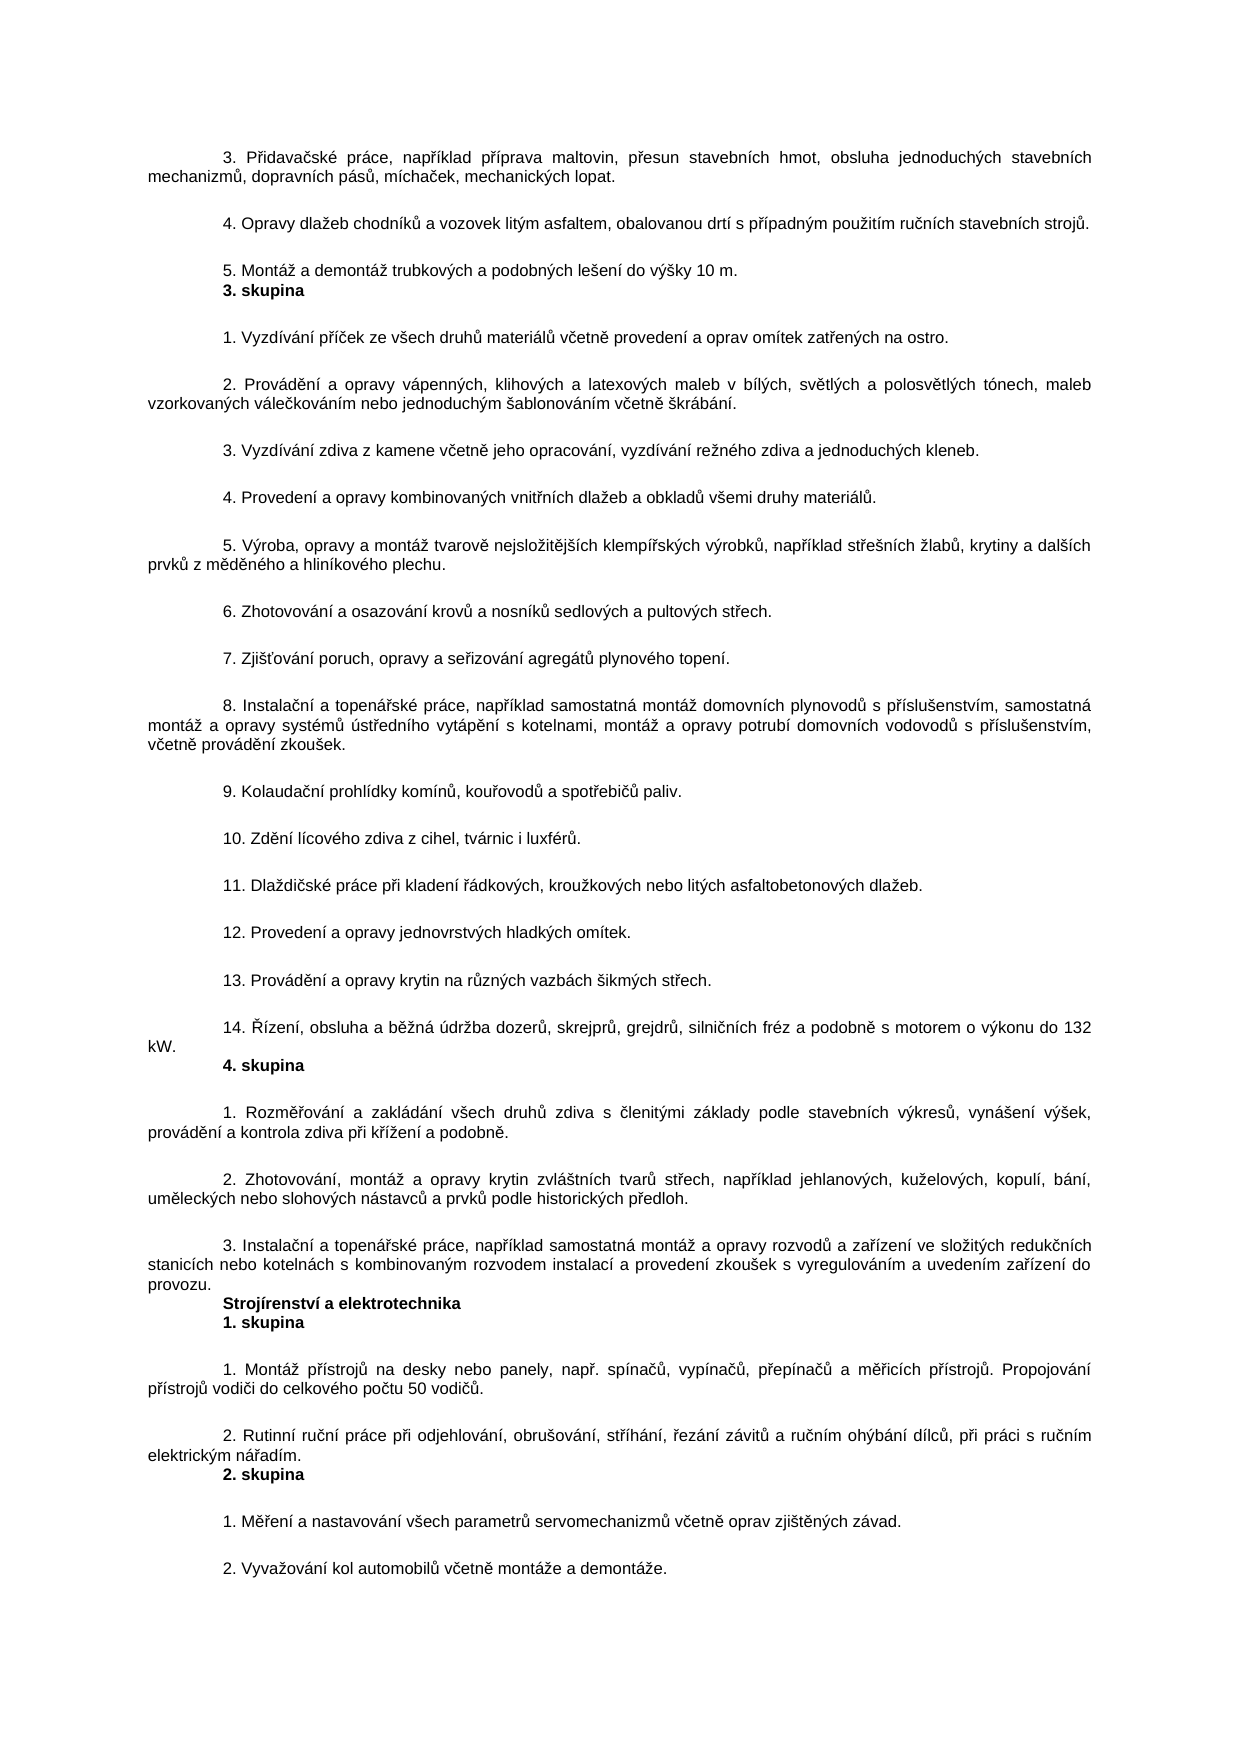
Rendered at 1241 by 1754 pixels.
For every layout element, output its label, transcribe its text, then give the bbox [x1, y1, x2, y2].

text 2. skupina [148, 1464, 1092, 1484]
text 8. Instalační a topenářské práce, například samostatná montáž domovních plynovodů s příslušenstvím, samostatná montáž a opravy systémů ústředního vytápění s kotelnami, montáž a opravy potrubí domovních vodovodů s příslušenstvím, včetně provádění zkoušek. [148, 696, 1092, 754]
text 2. Provádění a opravy vápenných, klihových a latexových maleb v bílých, světlých a polosvětlých tónech, maleb vzorkovaných válečkováním nebo jednoduchým šablonováním včetně škrábání. [148, 375, 1092, 413]
text 3. Vyzdívání zdiva z kamene včetně jeho opracování, vyzdívání režného zdiva a jednoduchých kleneb. [148, 441, 1092, 460]
text 5. Montáž a demontáž trubkových a podobných lešení do výšky 10 m. [148, 261, 1092, 280]
text 2. Rutinní ruční práce při odjehlování, obrušování, stříhání, řezání závitů a ručním ohýbání dílců, při práci s ručním elektrickým nářadím. [148, 1426, 1092, 1464]
text 4. Provedení a opravy kombinovaných vnitřních dlažeb a obkladů všemi druhy materiálů. [148, 488, 1092, 507]
text 10. Zdění lícového zdiva z cihel, tvárnic i luxférů. [148, 829, 1092, 848]
text 1. Vyzdívání příček ze všech druhů materiálů včetně provedení a oprav omítek zatřených na ostro. [148, 328, 1092, 347]
text 1. Rozměřování a zakládání všech druhů zdiva s členitými základy podle stavebních výkresů, vynášení výšek, provádění a kontrola zdiva při křížení a podobně. [148, 1103, 1092, 1142]
text 2. Zhotovování, montáž a opravy krytin zvláštních tvarů střech, například jehlanových, kuželových, kopulí, bání, uměleckých nebo slohových nástavců a prvků podle historických předloh. [148, 1169, 1092, 1208]
text 3. Přidavačské práce, například příprava maltovin, přesun stavebních hmot, obsluha jednoduchých stavebních mechanizmů, dopravních pásů, míchaček, mechanických lopat. [148, 148, 1092, 186]
text 7. Zjišťování poruch, opravy a seřizování agregátů plynového topení. [148, 649, 1092, 668]
text 1. Měření a nastavování všech parametrů servomechanizmů včetně oprav zjištěných závad. [148, 1512, 1092, 1531]
text 12. Provedení a opravy jednovrstvých hladkých omítek. [148, 923, 1092, 942]
text 11. Dlaždičské práce při kladení řádkových, kroužkových nebo litých asfaltobetonových dlažeb. [148, 876, 1092, 895]
text 4. skupina [148, 1056, 1092, 1075]
text 3. skupina [148, 280, 1092, 299]
text 6. Zhotovování a osazování krovů a nosníků sedlových a pultových střech. [148, 602, 1092, 621]
text 1. skupina [148, 1313, 1092, 1332]
text 9. Kolaudační prohlídky komínů, kouřovodů a spotřebičů paliv. [148, 782, 1092, 801]
text 13. Provádění a opravy krytin na různých vazbách šikmých střech. [148, 971, 1092, 990]
text Strojírenství a elektrotechnika [148, 1293, 1092, 1313]
text 1. Montáž přístrojů na desky nebo panely, např. spínačů, vypínačů, přepínačů a měřicích přístrojů. Propojování přístrojů vodiči do celkového počtu 50 vodičů. [148, 1360, 1092, 1398]
text 4. Opravy dlažeb chodníků a vozovek litým asfaltem, obalovanou drtí s případným použitím ručních stavebních strojů. [148, 214, 1092, 233]
text 14. Řízení, obsluha a běžná údržba dozerů, skrejprů, grejdrů, silničních fréz a podobně s motorem o výkonu do 132 kW. [148, 1018, 1092, 1056]
text 3. Instalační a topenářské práce, například samostatná montáž a opravy rozvodů a zařízení ve složitých redukčních stanicích nebo kotelnách s kombinovaným rozvodem instalací a provedení zkoušek s vyregulováním a uvedením zařízení do provozu. [148, 1236, 1092, 1293]
text 5. Výroba, opravy a montáž tvarově nejsložitějších klempířských výrobků, například střešních žlabů, krytiny a dalších prvků z měděného a hliníkového plechu. [148, 536, 1092, 574]
text 2. Vyvažování kol automobilů včetně montáže a demontáže. [148, 1559, 1092, 1578]
